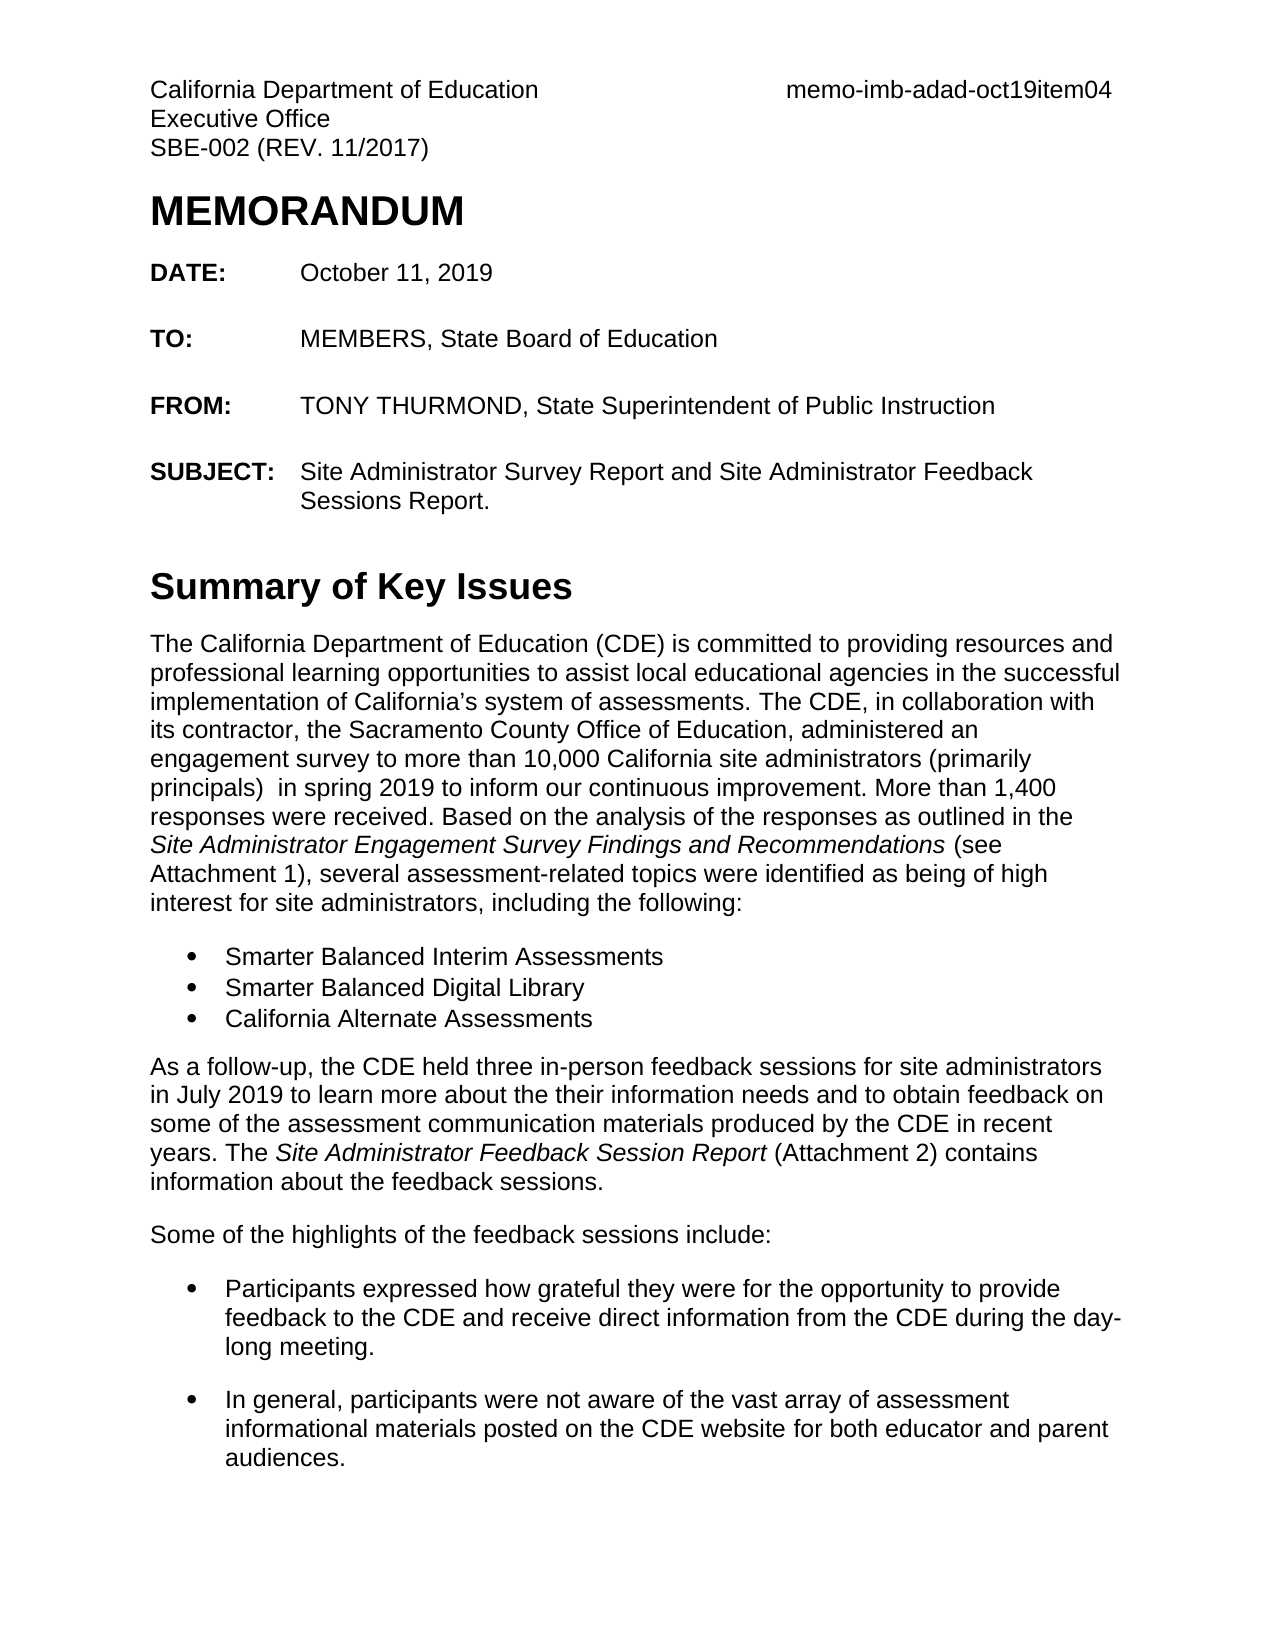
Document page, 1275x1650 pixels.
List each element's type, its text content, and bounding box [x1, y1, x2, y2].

text Some of the highlights of the feedback sessions include: [150, 1220, 1125, 1249]
text FROM: TONY THURMOND, State Superintendent of Public Instruction [150, 391, 1125, 419]
text memo-imb-adad-oct19item04 [765, 75, 1125, 104]
text DATE: October 11, 2019 [150, 258, 1125, 287]
text SUBJECT: Site Administrator Survey Report and Site Administrator Feedback Sessions Report. [150, 457, 1125, 514]
list Smarter Balanced Digital Library [187, 973, 1125, 1002]
subtitle MEMORANDUM [150, 186, 1125, 234]
text SBE-002 (REV. 11/2017) [150, 132, 750, 161]
list Smarter Balanced Interim Assessments [187, 942, 1125, 970]
list Participants expressed how grateful they were for the opportunity to provide feedback to the CDE and receive direct information from the CDE during the day-long meeting. [187, 1274, 1125, 1361]
text California Department of Education [150, 75, 750, 104]
text TO: MEMBERS, State Board of Education [150, 324, 1125, 353]
text The California Department of Education (CDE) is committed to providing resources and professional learning opportunities to assist local educational agencies in the successful implementation of California’s system of assessments. The CDE, in collaboration with its contractor, the Sacramento County Office of Education, administered an engagement survey to more than 10,000 California site administrators (primarily principals) in spring 2019 to inform our continuous improvement. More than 1,400 responses were received. Based on the analysis of the responses as outlined in the Site Administrator Engagement Survey Findings and Recommendations (see Attachment 1), several assessment-related topics were identified as being of high interest for site administrators, including the following: [150, 629, 1125, 917]
subtitle Summary of Key Issues [150, 564, 1125, 607]
list In general, participants were not aware of the vast array of assessment informational materials posted on the CDE website for both educator and parent audiences. [187, 1386, 1125, 1472]
list California Alternate Assessments [187, 1004, 1125, 1033]
text Executive Office [150, 104, 750, 132]
text As a follow-up, the CDE held three in-person feedback sessions for site administrators in July 2019 to learn more about the their information needs and to obtain feedback on some of the assessment communication materials produced by the CDE in recent years. The Site Administrator Feedback Session Report (Attachment 2) contains information about the feedback sessions. [150, 1052, 1125, 1195]
